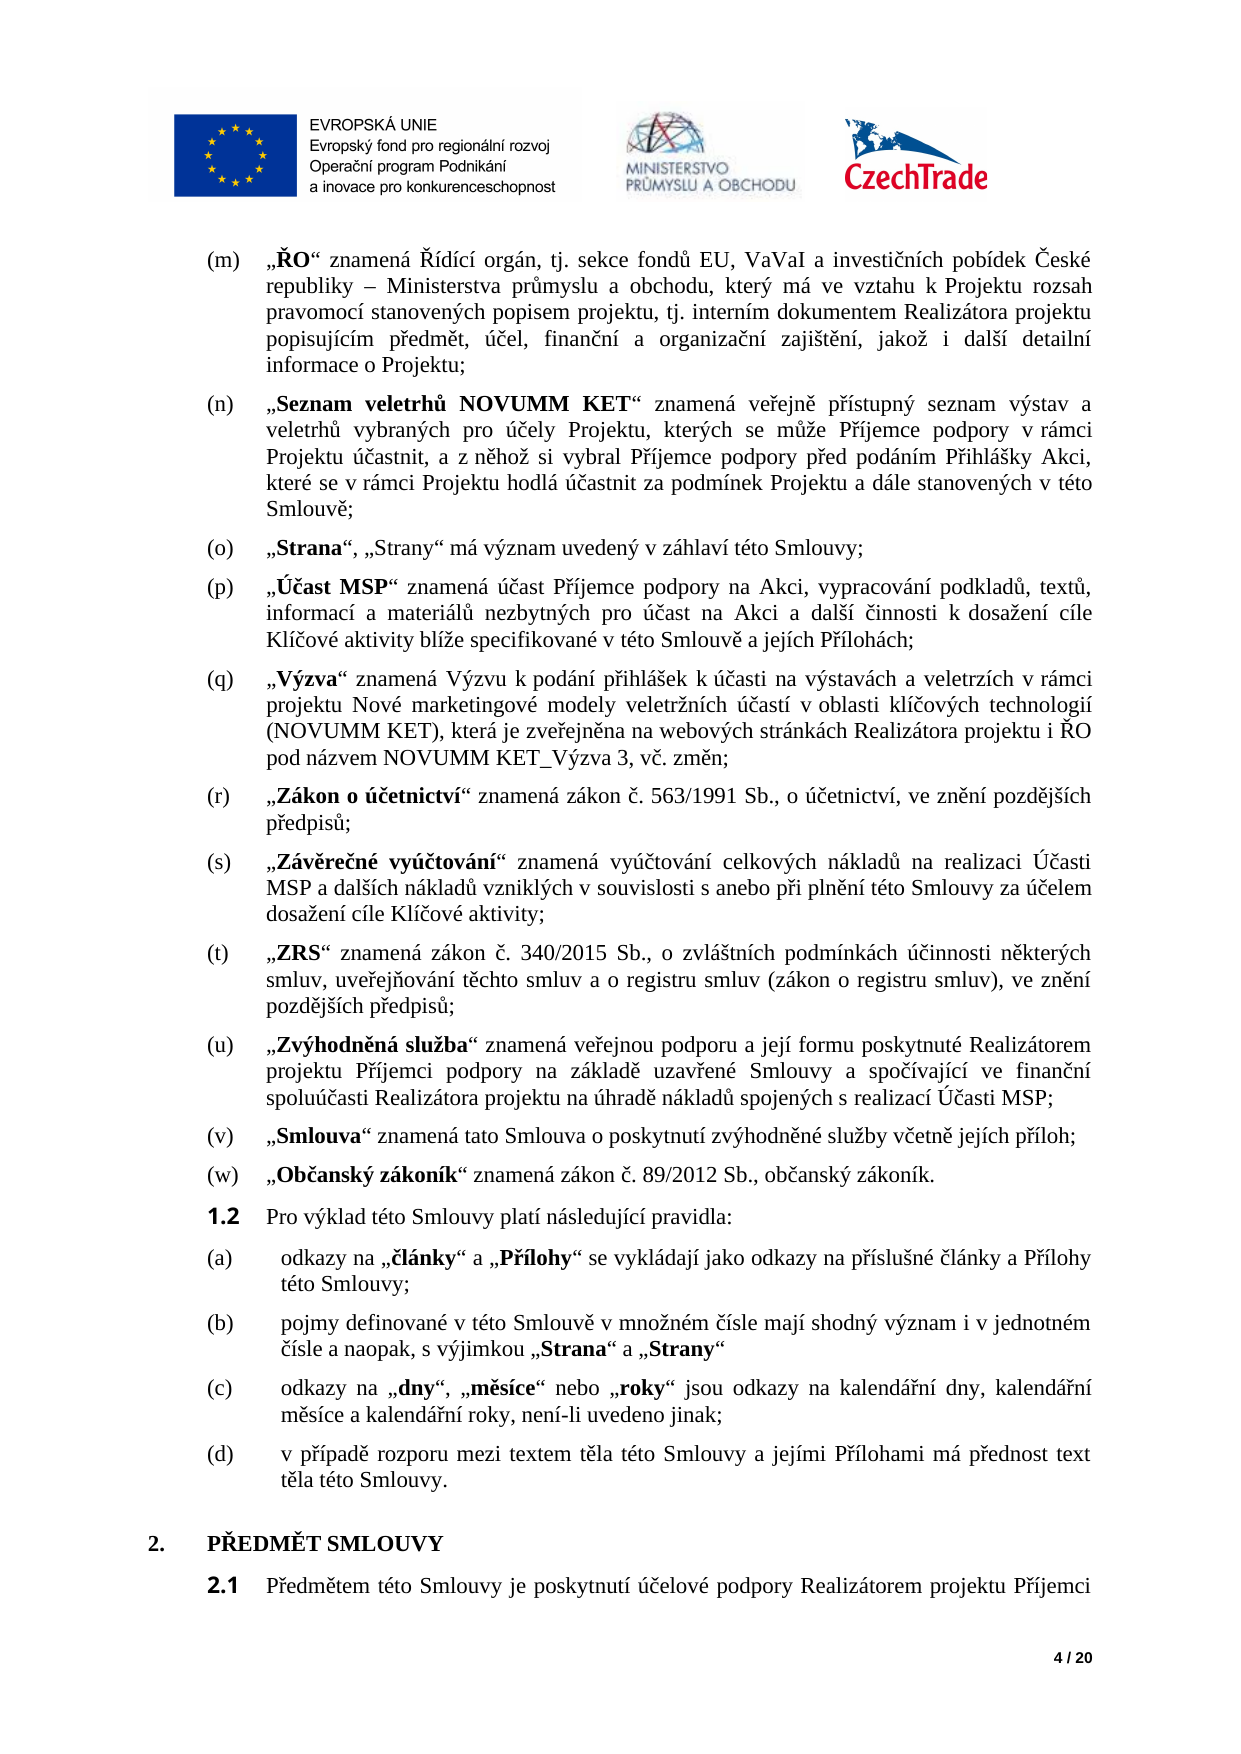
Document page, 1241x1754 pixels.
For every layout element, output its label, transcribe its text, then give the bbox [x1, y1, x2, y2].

text odkazy na „články“ a „Přílohy“ se vykládají jako odkazy na příslušné články a Přílohy této Smlouvy; [207, 1244, 1092, 1297]
text „Občanský zákoník“ znamená zákon č. 89/2012 Sb., občanský zákoník. [207, 1161, 1092, 1188]
text „ZRS“ znamená zákon č. 340/2015 Sb., o zvláštních podmínkách účinnosti některých smluv, uveřejňování těchto smluv a o registru smluv (zákon o registru smluv), ve znění pozdějších předpisů; [207, 939, 1092, 1018]
text pojmy definované v této Smlouvě v množném čísle mají shodný význam i v jednotném čísle a naopak, s výjimkou „Strana“ a „Strany“ [207, 1309, 1092, 1362]
text „Smlouva“ znamená tato Smlouva o poskytnutí zvýhodněné služby včetně jejích příloh; [207, 1122, 1092, 1149]
text „Účast MSP“ znamená účast Příjemce podpory na Akci, vypracování podkladů, textů, informací a materiálů nezbytných pro účast na Akci a další činnosti k dosažení cíle Klíčové aktivity blíže specifikované v této Smlouvě a jejích Přílohách; [207, 573, 1092, 652]
text v případě rozporu mezi textem těla této Smlouvy a jejími Přílohami má přednost text těla této Smlouvy. [207, 1439, 1092, 1492]
picture [147, 87, 583, 202]
text „Závěrečné vyúčtování“ znamená vyúčtování celkových nákladů na realizaci Účasti MSP a dalších nákladů vzniklých v souvislosti s anebo při plnění této Smlouvy za účelem dosažení cíle Klíčové aktivity; [207, 848, 1092, 927]
text „Zákon o účetnictví“ znamená zákon č. 563/1991 Sb., o účetnictví, ve znění pozdějších předpisů; [207, 783, 1092, 835]
text „Výzva“ znamená Výzvu k podání přihlášek k účasti na výstavách a veletrzích v rámci projektu Nové marketingové modely veletržních účastí v oblasti klíčových technologií (NOVUMM KET), která je zveřejněna na webových stránkách Realizátora projektu i ŘO pod názvem NOVUMM KET_Výzva 3, vč. změn; [207, 665, 1092, 770]
text odkazy na „dny“, „měsíce“ nebo „roky“ jsou odkazy na kalendářní dny, kalendářní měsíce a kalendářní roky, není-li uvedeno jinak; [207, 1374, 1092, 1427]
text „Seznam veletrhů NOVUMM KET“ znamená veřejně přístupný seznam výstav a veletrhů vybraných pro účely Projektu, kterých se může Příjemce podpory v rámci Projektu účastnit, a z něhož si vybral Příjemce podpory před podáním Přihlášky Akci, které se v rámci Projektu hodlá účastnit za podmínek Projektu a dále stanovených v této Smlouvě; [207, 390, 1092, 522]
text „ŘO“ znamená Řídící orgán, tj. sekce fondů EU, VaVaI a investičních pobídek České republiky – Ministerstva průmyslu a obchodu, který má ve vztahu k Projektu rozsah pravomocí stanovených popisem projektu, tj. interním dokumentem Realizátora projektu popisujícím předmět, účel, finanční a organizační zajištění, jakož i další detailní informace o Projektu; [207, 246, 1092, 377]
text Pro výklad této Smlouvy platí následující pravidla: [207, 1200, 1092, 1231]
text „Strana“, „Strany“ má význam uvedený v záhlaví této Smlouvy; [207, 534, 1092, 561]
picture [616, 101, 805, 202]
subtitle Předmět Smlouvy [148, 1530, 1092, 1556]
text „Zvýhodněná služba“ znamená veřejnou podporu a její formu poskytnuté Realizátorem projektu Příjemci podpory na základě uzavřené Smlouvy a spočívající ve finanční spoluúčasti Realizátora projektu na úhradě nákladů spojených s realizací Účasti MSP; [207, 1031, 1092, 1110]
picture [845, 107, 988, 202]
